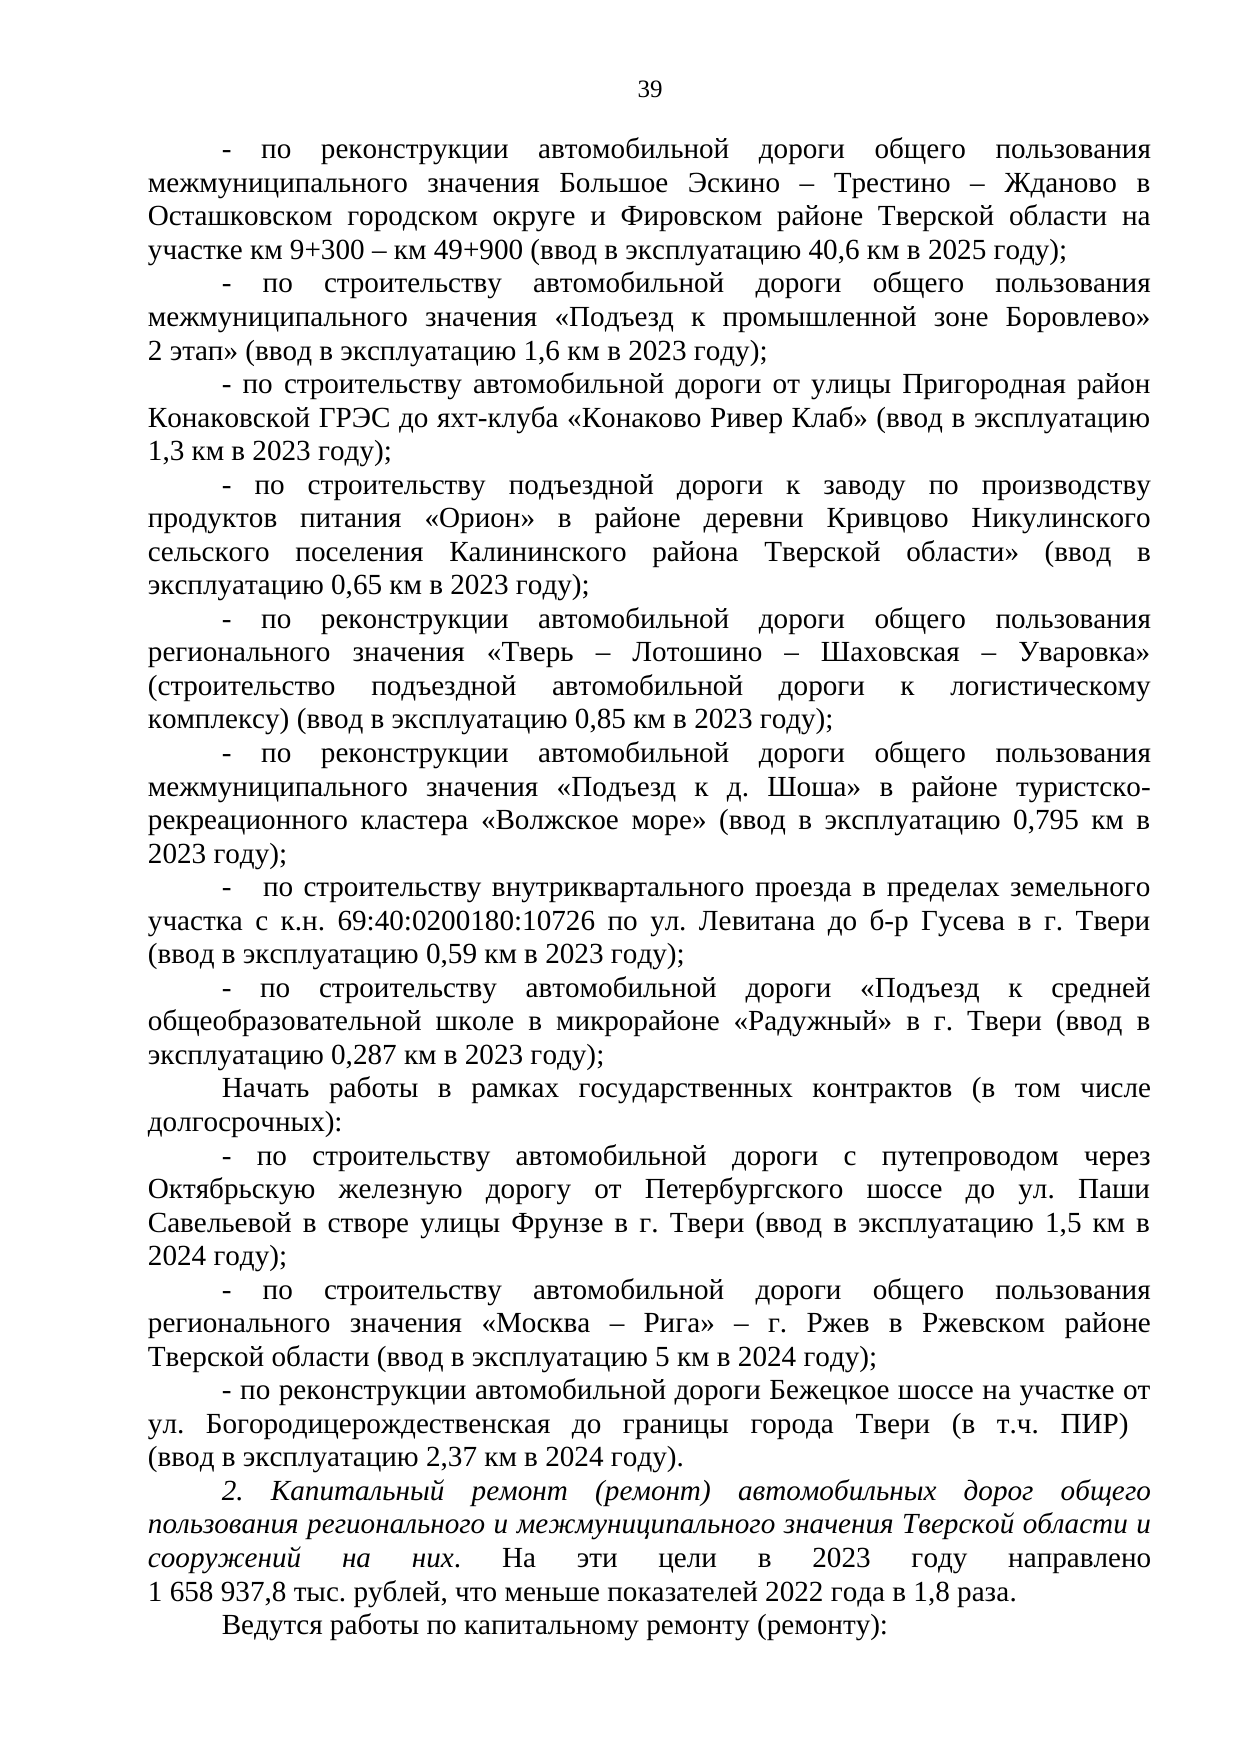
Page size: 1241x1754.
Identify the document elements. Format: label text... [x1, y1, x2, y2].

text - по строительству подъездной дороги к заводу по производству продуктов питания «Орион» в районе деревни Кривцово Никулинского сельского поселения Калининского района Тверской области» (ввод в эксплуатацию 0,65 км в 2023 году); [148, 467, 1152, 601]
list Ведутся работы по капитальному ремонту (ремонту): [148, 1607, 1152, 1641]
text - по строительству автомобильной дороги с путепроводом через Октябрьскую железную дорогу от Петербургского шоссе до ул. Паши Савельевой в створе улицы Фрунзе в г. Твери (ввод в эксплуатацию 1,5 км в 2024 году); [148, 1138, 1152, 1272]
text - по строительству внутриквартального проезда в пределах земельного участка с к.н. 69:40:0200180:10726 по ул. Левитана до б-р Гусева в г. Твери (ввод в эксплуатацию 0,59 км в 2023 году); [148, 869, 1152, 970]
text - по строительству автомобильной дороги общего пользования межмуниципального значения «Подъезд к промышленной зоне Боровлево» 2 этап» (ввод в эксплуатацию 1,6 км в 2023 году); [148, 266, 1152, 366]
text Начать работы в рамках государственных контрактов (в том числе долгосрочных): [148, 1071, 1152, 1138]
text 2. Капитальный ремонт (ремонт) автомобильных дорог общего пользования регионального и межмуниципального значения Тверской области и сооружений на них. На эти цели в 2023 году направлено 1 658 937,8 тыс. рублей, что меньше показателей 2022 года в 1,8 раза. [148, 1473, 1152, 1607]
text - по реконструкции автомобильной дороги общего пользования межмуниципального значения «Подъезд к д. Шоша» в районе туристско-рекреационного кластера «Волжское море» (ввод в эксплуатацию 0,795 км в 2023 году); [148, 735, 1152, 869]
text - по реконструкции автомобильной дороги Бежецкое шоссе на участке от ул. Богородицерождественская до границы города Твери (в т.ч. ПИР) (ввод в эксплуатацию 2,37 км в 2024 году). [148, 1372, 1152, 1473]
text - по строительству автомобильной дороги «Подъезд к средней общеобразовательной школе в микрорайоне «Радужный» в г. Твери (ввод в эксплуатацию 0,287 км в 2023 году); [148, 970, 1152, 1071]
text - по строительству автомобильной дороги от улицы Пригородная район Конаковской ГРЭС до яхт-клуба «Конаково Ривер Клаб» (ввод в эксплуатацию 1,3 км в 2023 году); [148, 366, 1152, 467]
text - по реконструкции автомобильной дороги общего пользования регионального значения «Тверь – Лотошино – Шаховская – Уваровка» (строительство подъездной автомобильной дороги к логистическому комплексу) (ввод в эксплуатацию 0,85 км в 2023 году); [148, 601, 1152, 735]
text - по строительству автомобильной дороги общего пользования регионального значения «Москва – Рига» – г. Ржев в Ржевском районе Тверской области (ввод в эксплуатацию 5 км в 2024 году); [148, 1272, 1152, 1372]
text - по реконструкции автомобильной дороги общего пользования межмуниципального значения Большое Эскино – Трестино – Жданово в Осташковском городском округе и Фировском районе Тверской области на участке км 9+300 – км 49+900 (ввод в эксплуатацию 40,6 км в 2025 году); [148, 131, 1152, 266]
